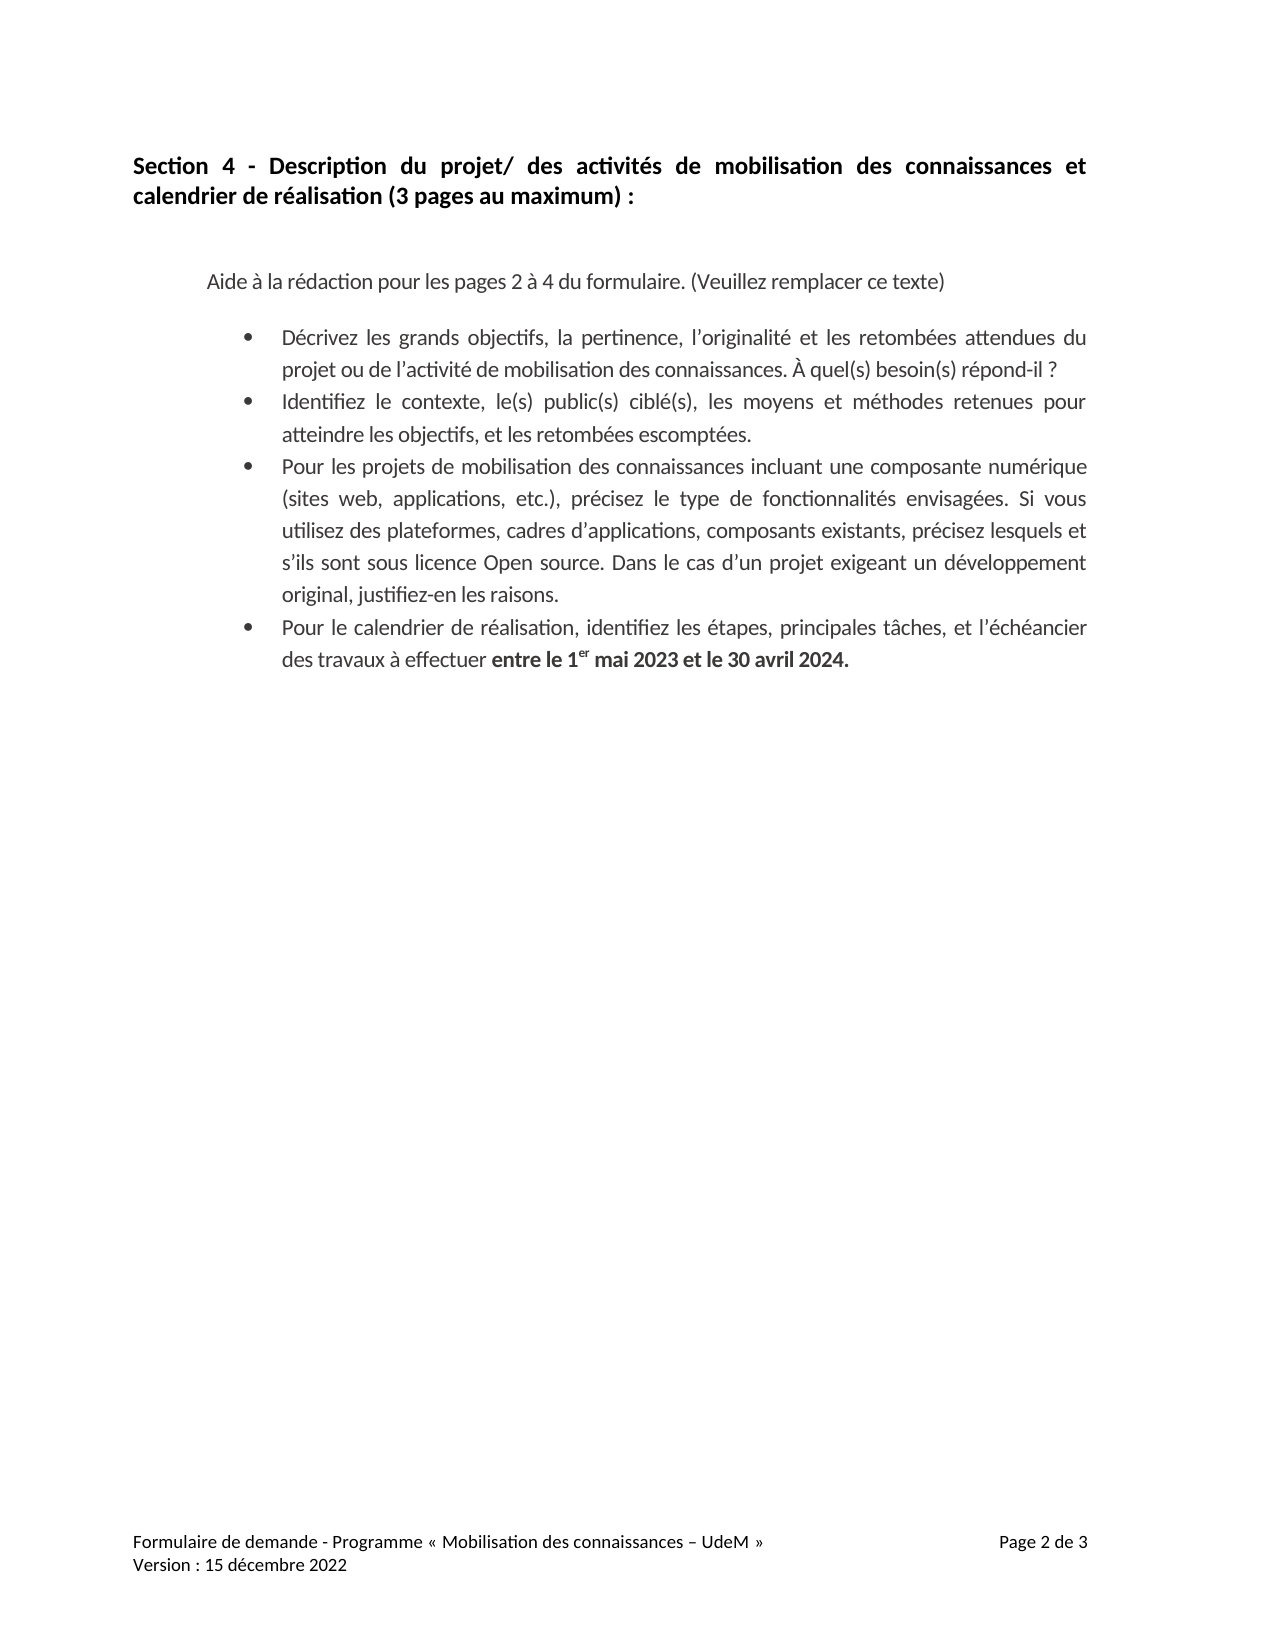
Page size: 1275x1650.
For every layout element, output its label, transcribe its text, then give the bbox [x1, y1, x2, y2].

list Pour le calendrier de réalisation, identifiez les étapes, principales tâches, et l’échéancier des travaux à effectuer entre le 1er mai 2023 et le 30 avril 2024. [244, 613, 1087, 673]
text Section 4 - Description du projet/ des activités de mobilisation des connaissances et calendrier de réalisation (3 pages au maximum) : [133, 150, 1087, 211]
list Décrivez les grands objectifs, la pertinence, l’originalité et les retombées attendues du projet ou de l’activité de mobilisation des connaissances. À quel(s) besoin(s) répond-il ? [244, 323, 1087, 383]
text Aide à la rédaction pour les pages 2 à 4 du formulaire. (Veuillez remplacer ce texte) [207, 267, 1087, 295]
list Identifiez le contexte, le(s) public(s) ciblé(s), les moyens et méthodes retenues pour atteindre les objectifs, et les retombées escomptées. [244, 387, 1087, 448]
list Pour les projets de mobilisation des connaissances incluant une composante numérique (sites web, applications, etc.), précisez le type de fonctionnalités envisagées. Si vous utilisez des plateformes, cadres d’applications, composants existants, précisez lesquels et s’ils sont sous licence Open source. Dans le cas d’un projet exigeant un développement original, justifiez-en les raisons. [244, 452, 1087, 609]
